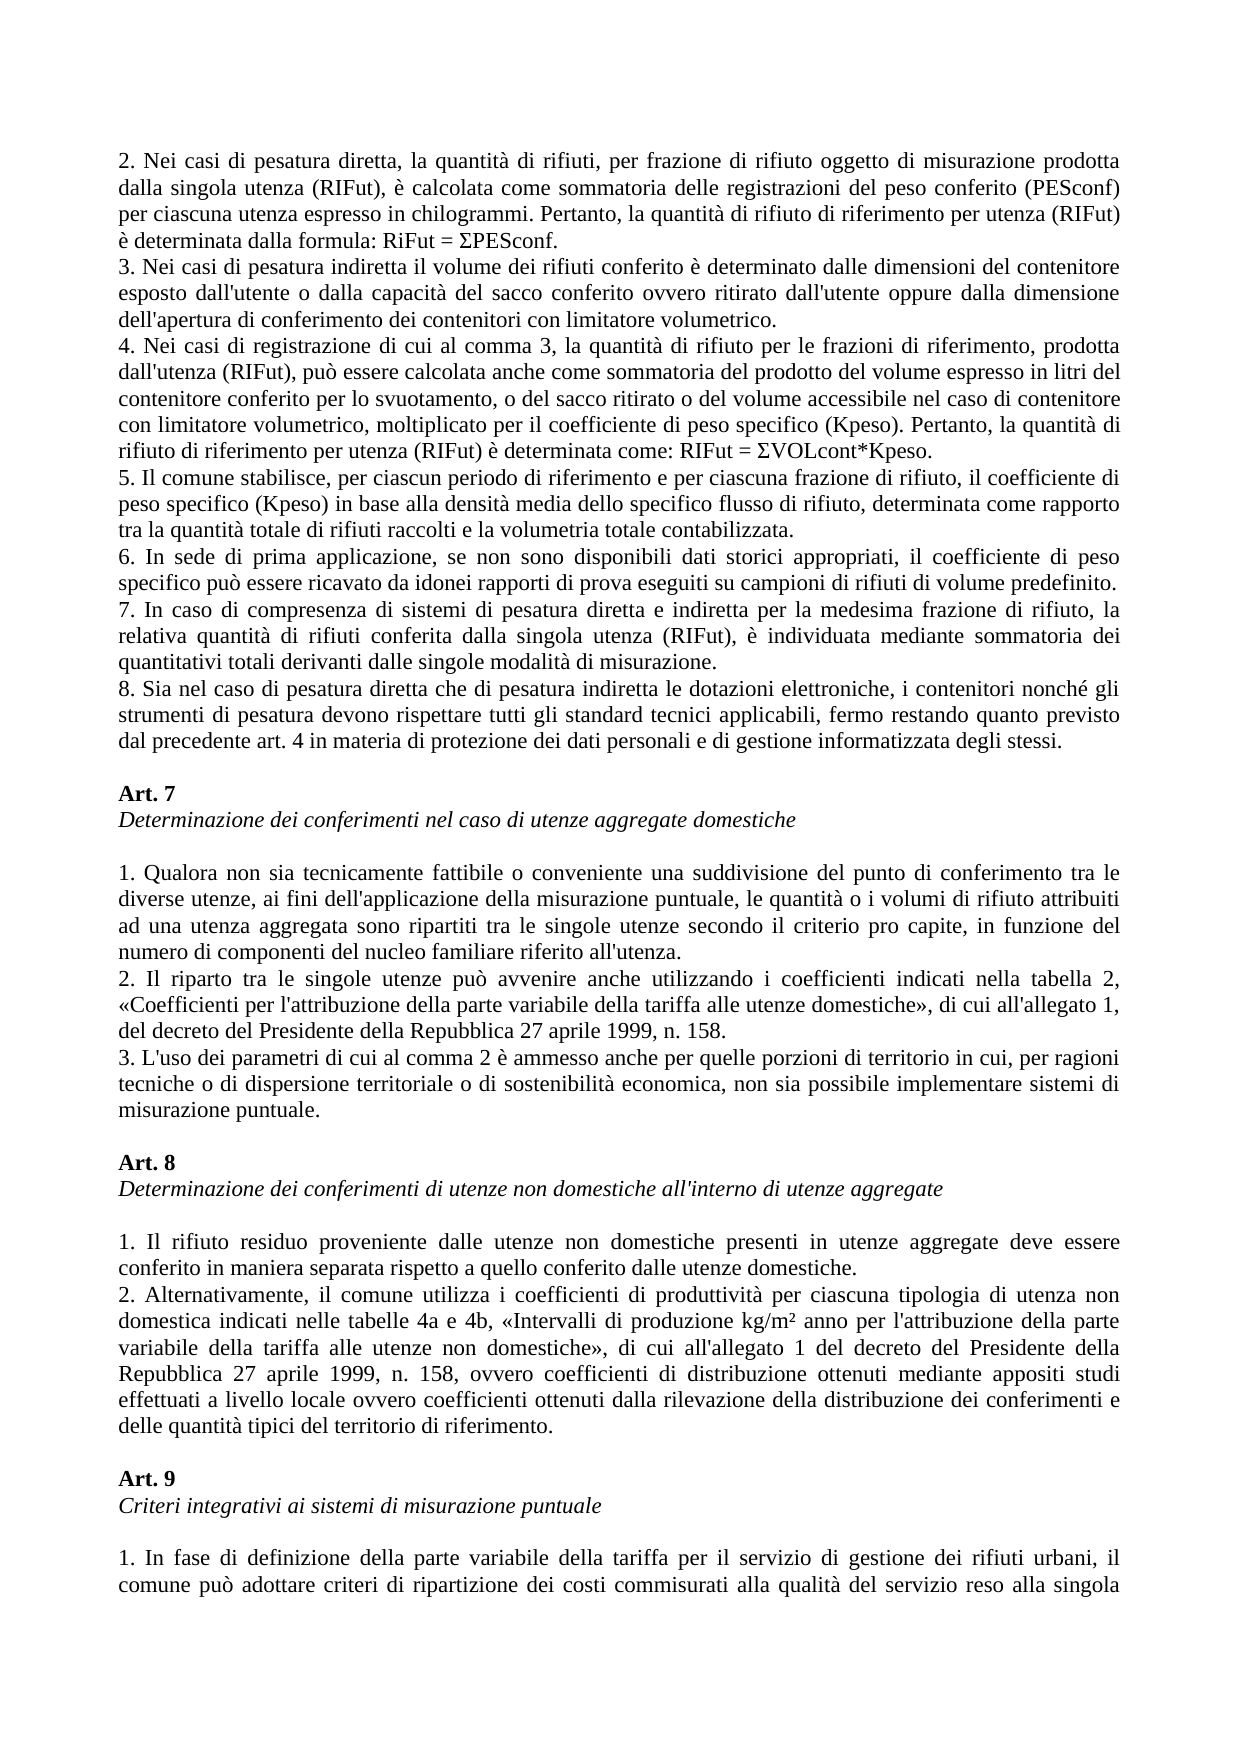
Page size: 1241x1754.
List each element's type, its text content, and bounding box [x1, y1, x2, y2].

text 7. In caso di compresenza di sistemi di pesatura diretta e indiretta per la medesima frazione di rifiuto, la relativa quantità di rifiuti conferita dalla singola utenza (RIFut), è individuata mediante sommatoria dei quantitativi totali derivanti dalle singole modalità di misurazione. [118, 596, 1122, 675]
text 6. In sede di prima applicazione, se non sono disponibili dati storici appropriati, il coefficiente di peso specifico può essere ricavato da idonei rapporti di prova eseguiti su campioni di rifiuti di volume predefinito. [118, 543, 1122, 596]
text Criteri integrativi ai sistemi di misurazione puntuale [118, 1492, 1122, 1518]
text Determinazione dei conferimenti nel caso di utenze aggregate domestiche [118, 806, 1122, 833]
text 8. Sia nel caso di pesatura diretta che di pesatura indiretta le dotazioni elettroniche, i contenitori nonché gli strumenti di pesatura devono rispettare tutti gli standard tecnici applicabili, fermo restando quanto previsto dal precedente art. 4 in materia di protezione dei dati personali e di gestione informatizzata degli stessi. [118, 675, 1122, 754]
text 2. Alternativamente, il comune utilizza i coefficienti di produttività per ciascuna tipologia di utenza non domestica indicati nelle tabelle 4a e 4b, «Intervalli di produzione kg/m² anno per l'attribuzione della parte variabile della tariffa alle utenze non domestiche», di cui all'allegato 1 del decreto del Presidente della Repubblica 27 aprile 1999, n. 158, ovvero coefficienti di distribuzione ottenuti mediante appositi studi effettuati a livello locale ovvero coefficienti ottenuti dalla rilevazione della distribuzione dei conferimenti e delle quantità tipici del territorio di riferimento. [118, 1281, 1122, 1439]
text Art. 7 [118, 780, 1122, 806]
text 5. Il comune stabilisce, per ciascun periodo di riferimento e per ciascuna frazione di rifiuto, il coefficiente di peso specifico (Kpeso) in base alla densità media dello specifico flusso di rifiuto, determinata come rapporto tra la quantità totale di rifiuti raccolti e la volumetria totale contabilizzata. [118, 464, 1122, 543]
text Art. 9 [118, 1465, 1122, 1492]
text 1. Il rifiuto residuo proveniente dalle utenze non domestiche presenti in utenze aggregate deve essere conferito in maniera separata rispetto a quello conferito dalle utenze domestiche. [118, 1228, 1122, 1281]
text 2. Il riparto tra le singole utenze può avvenire anche utilizzando i coefficienti indicati nella tabella 2, «Coefficienti per l'attribuzione della parte variabile della tariffa alle utenze domestiche», di cui all'allegato 1, del decreto del Presidente della Repubblica 27 aprile 1999, n. 158. [118, 964, 1122, 1044]
text 3. Nei casi di pesatura indiretta il volume dei rifiuti conferito è determinato dalle dimensioni del contenitore esposto dall'utente o dalla capacità del sacco conferito ovvero ritirato dall'utente oppure dalla dimensione dell'apertura di conferimento dei contenitori con limitatore volumetrico. [118, 253, 1122, 332]
text Art. 8 [118, 1149, 1122, 1175]
text 2. Nei casi di pesatura diretta, la quantità di rifiuti, per frazione di rifiuto oggetto di misurazione prodotta dalla singola utenza (RIFut), è calcolata come sommatoria delle registrazioni del peso conferito (PESconf) per ciascuna utenza espresso in chilogrammi. Pertanto, la quantità di rifiuto di riferimento per utenza (RIFut) è determinata dalla formula: RiFut = ΣPESconf. [118, 148, 1122, 253]
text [118, 1544, 1122, 1597]
text Determinazione dei conferimenti di utenze non domestiche all'interno di utenze aggregate [118, 1175, 1122, 1202]
text 1. Qualora non sia tecnicamente fattibile o conveniente una suddivisione del punto di conferimento tra le diverse utenze, ai fini dell'applicazione della misurazione puntuale, le quantità o i volumi di rifiuto attribuiti ad una utenza aggregata sono ripartiti tra le singole utenze secondo il criterio pro capite, in funzione del numero di componenti del nucleo familiare riferito all'utenza. [118, 859, 1122, 964]
text 4. Nei casi di registrazione di cui al comma 3, la quantità di rifiuto per le frazioni di riferimento, prodotta dall'utenza (RIFut), può essere calcolata anche come sommatoria del prodotto del volume espresso in litri del contenitore conferito per lo svuotamento, o del sacco ritirato o del volume accessibile nel caso di contenitore con limitatore volumetrico, moltiplicato per il coefficiente di peso specifico (Kpeso). Pertanto, la quantità di rifiuto di riferimento per utenza (RIFut) è determinata come: RIFut = ΣVOLcont*Kpeso. [118, 332, 1122, 464]
text 3. L'uso dei parametri di cui al comma 2 è ammesso anche per quelle porzioni di territorio in cui, per ragioni tecniche o di dispersione territoriale o di sostenibilità economica, non sia possibile implementare sistemi di misurazione puntuale. [118, 1044, 1122, 1123]
